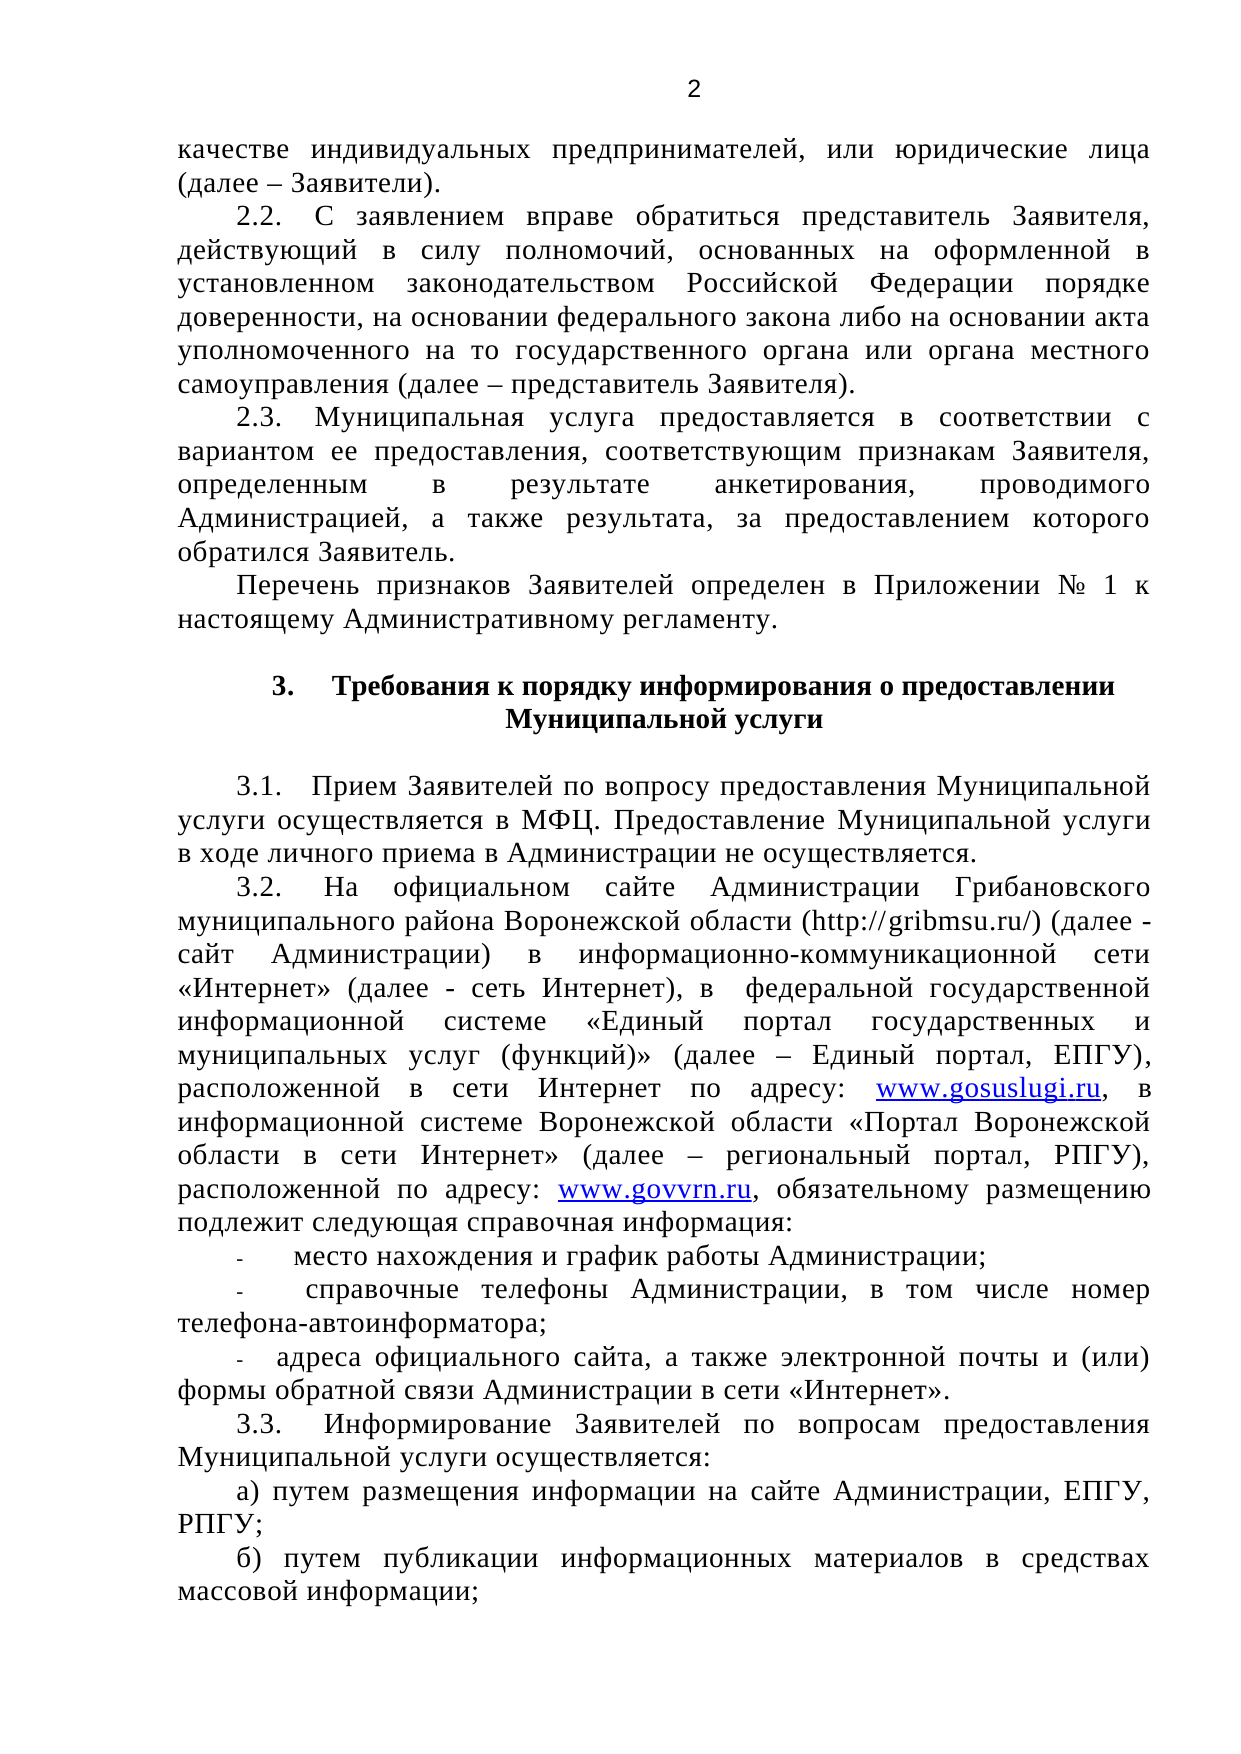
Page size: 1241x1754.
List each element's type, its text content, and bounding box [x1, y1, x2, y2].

list Требования к порядку информирования о предоставлении Муниципальной услуги [177, 668, 1152, 735]
list Прием Заявителей по вопросу предоставления Муниципальной услуги осуществляется в МФЦ. Предоставление Муниципальной услуги в ходе личного приема в Администрации не осуществляется. [177, 768, 1152, 869]
list место нахождения и график работы Администрации; [177, 1238, 1152, 1272]
list Информирование Заявителей по вопросам предоставления Муниципальной услуги осуществляется: [177, 1406, 1152, 1473]
list На официальном сайте Администрации Грибановского муниципального района Воронежской области (http://gribmsu.ru/) (далее - сайт Администрации) в информационно-коммуникационной сети «Интернет» (далее - сеть Интернет), в федеральной государственной информационной системе «Единый портал государственных и муниципальных услуг (функций)» (далее – Единый портал, ЕПГУ), расположенной в сети Интернет по адресу: www.gosuslugi.ru, в информационной системе Воронежской области «Портал Воронежской области в сети Интернет» (далее – региональный портал, РПГУ), расположенной по адресу: www.govvrn.ru, обязательному размещению подлежит следующая справочная информация: [177, 869, 1152, 1238]
list адреса официального сайта, а также электронной почты и (или) формы обратной связи Администрации в сети «Интернет». [177, 1339, 1152, 1406]
text а) путем размещения информации на сайте Администрации, ЕПГУ, РПГУ; [177, 1473, 1152, 1540]
list Муниципальная услуга предоставляется в соответствии с вариантом ее предоставления, соответствующим признакам Заявителя, определенным в результате анкетирования, проводимого Администрацией, а также результата, за предоставлением которого обратился Заявитель. [177, 399, 1152, 567]
text б) путем публикации информационных материалов в средствах массовой информации; [177, 1540, 1152, 1607]
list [177, 131, 1152, 198]
list С заявлением вправе обратиться представитель Заявителя, действующий в силу полномочий, основанных на оформленной в установленном законодательством Российской Федерации порядке доверенности, на основании федерального закона либо на основании акта уполномоченного на то государственного органа или органа местного самоуправления (далее – представитель Заявителя). [177, 198, 1152, 399]
list справочные телефоны Администрации, в том числе номер телефона-автоинформатора; [177, 1272, 1152, 1339]
text Перечень признаков Заявителей определен в Приложении № 1 к настоящему Административному регламенту. [177, 567, 1152, 634]
